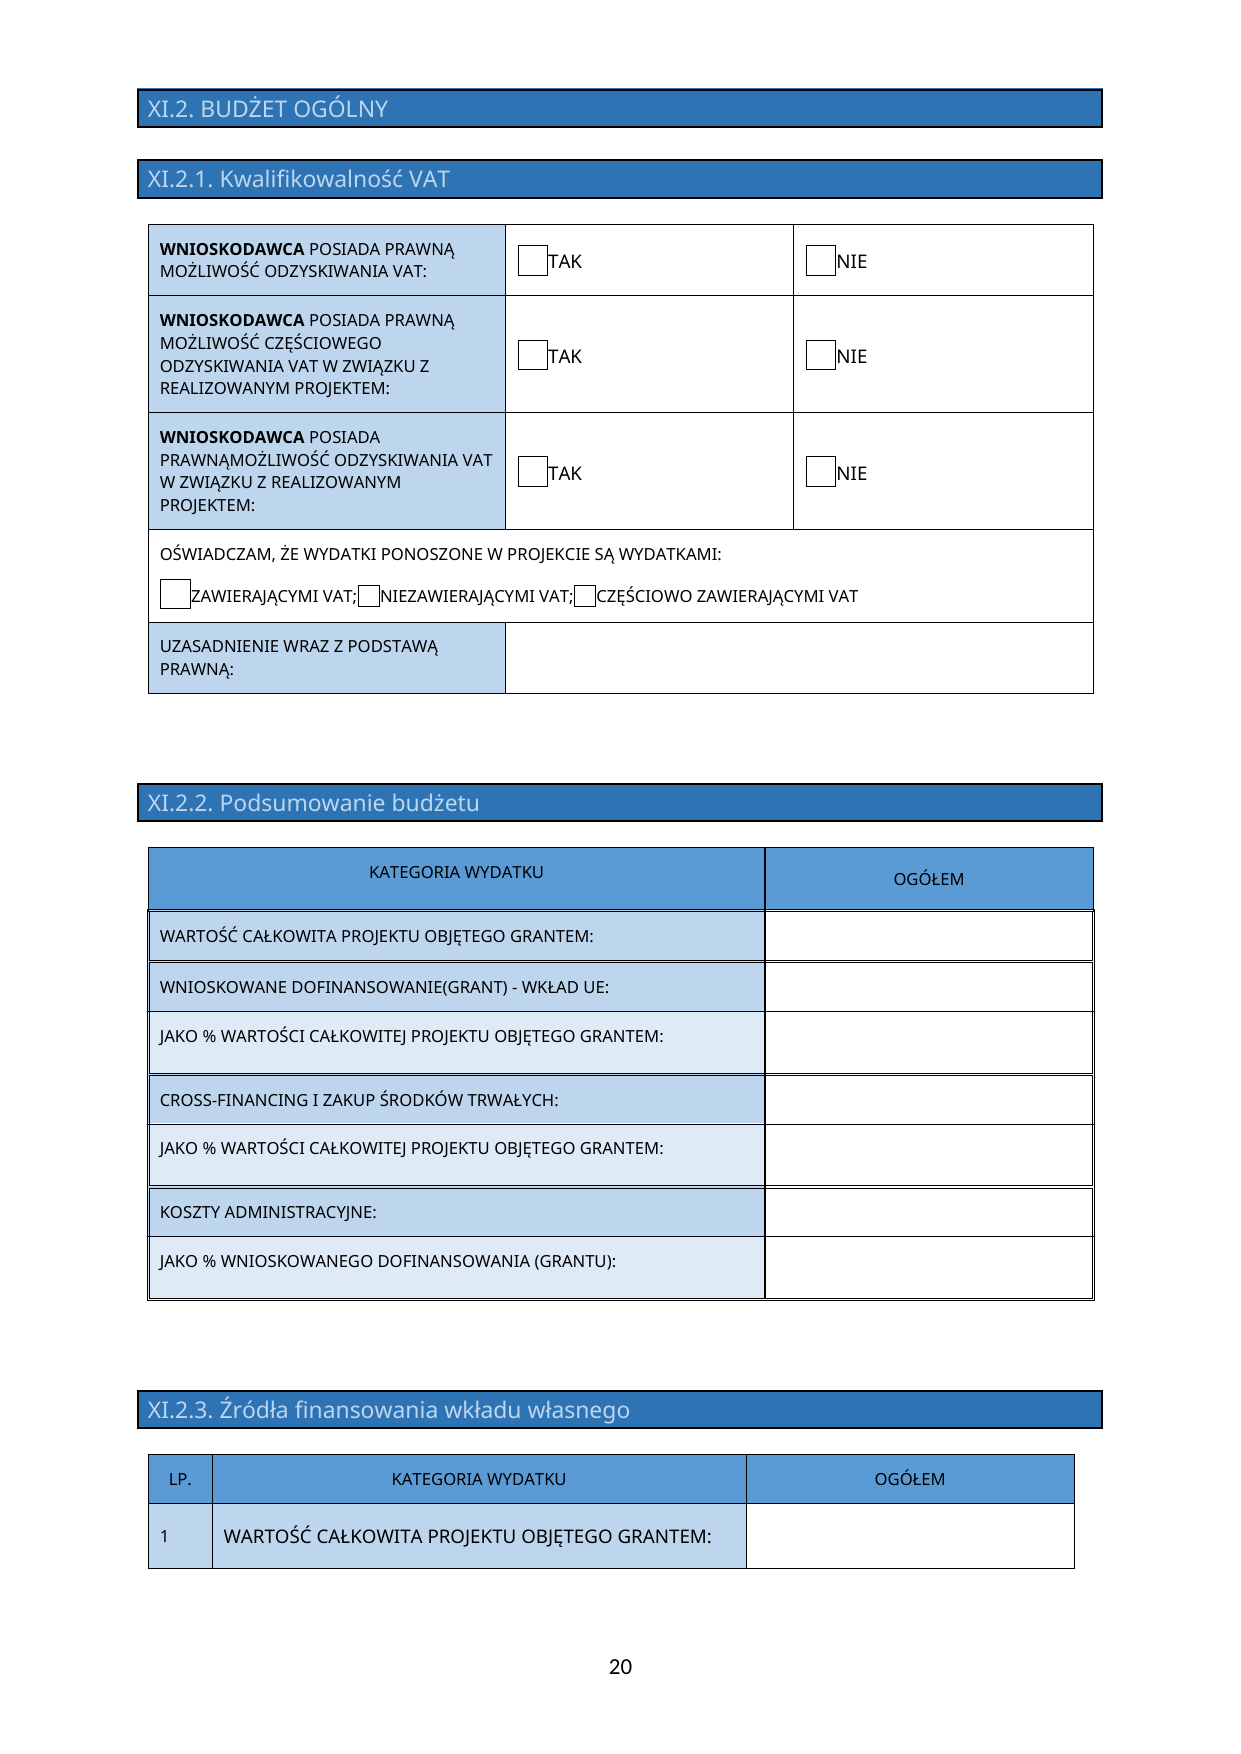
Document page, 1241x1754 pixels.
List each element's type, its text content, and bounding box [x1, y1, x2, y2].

table_cell TAK [506, 413, 793, 529]
subtitle XI.2.1. Kwalifikowalność VAT [139, 161, 1101, 197]
table_cell WARTOŚĆ CAŁKOWITA PROJEKTU OBJĘTEGO GRANTEM: [213, 1504, 746, 1568]
table_header OGÓŁEM [747, 1455, 1074, 1503]
table_cell JAKO % WNIOSKOWANEGO DOFINANSOWANIA (GRANTU): [150, 1237, 764, 1298]
table_header NIE [794, 225, 1093, 295]
table_cell OŚWIADCZAM, ŻE WYDATKI PONOSZONE W PROJEKCIE SĄ WYDATKAMI: ZAWIERAJĄCYMI VAT;NIEZAWIERAJĄCYMI VAT;CZĘŚCIOWO ZAWIERAJĄCYMI VAT [149, 530, 1093, 622]
subtitle XI.2.3. Źródła finansowania wkładu własnego [139, 1392, 1101, 1427]
table_header KATEGORIA WYDATKU [149, 848, 764, 909]
table_cell [766, 963, 1092, 1011]
table_header WNIOSKODAWCA POSIADA PRAWNĄ MOŻLIWOŚĆ ODZYSKIWANIA VAT: [149, 225, 505, 295]
table_cell CROSS-FINANCING I ZAKUP ŚRODKÓW TRWAŁYCH: [150, 1076, 764, 1123]
table_cell [766, 1012, 1092, 1073]
subtitle XI.2.2. Podsumowanie budżetu [139, 785, 1101, 820]
table_cell [766, 1189, 1092, 1236]
table_cell JAKO % WARTOŚCI CAŁKOWITEJ PROJEKTU OBJĘTEGO GRANTEM: [150, 1012, 764, 1073]
subtitle XI.2. BUDŻET OGÓLNY [139, 91, 1101, 126]
table_cell JAKO % WARTOŚCI CAŁKOWITEJ PROJEKTU OBJĘTEGO GRANTEM: [150, 1125, 764, 1185]
table_header OGÓŁEM [766, 848, 1093, 909]
table_cell WNIOSKODAWCA POSIADA PRAWNĄMOŻLIWOŚĆ ODZYSKIWANIA VAT W ZWIĄZKU Z REALIZOWANYM PROJEKTEM: [149, 413, 505, 529]
table_cell NIE [794, 413, 1093, 529]
table_header TAK [506, 225, 793, 295]
table_cell WNIOSKODAWCA POSIADA PRAWNĄ MOŻLIWOŚĆ CZĘŚCIOWEGO ODZYSKIWANIA VAT W ZWIĄZKU Z REALIZOWANYM PROJEKTEM: [149, 296, 505, 412]
table_cell [766, 1125, 1092, 1185]
table_cell UZASADNIENIE WRAZ Z PODSTAWĄ PRAWNĄ: [149, 623, 505, 693]
table_cell WARTOŚĆ CAŁKOWITA PROJEKTU OBJĘTEGO GRANTEM: [150, 912, 764, 960]
table_header LP. [149, 1455, 212, 1503]
table_cell [766, 1076, 1092, 1123]
table_cell KOSZTY ADMINISTRACYJNE: [150, 1189, 764, 1236]
table_cell [747, 1504, 1074, 1568]
table_cell 1 [149, 1504, 212, 1568]
table_cell [766, 1237, 1092, 1298]
table_header KATEGORIA WYDATKU [213, 1455, 746, 1503]
table_cell [766, 912, 1092, 960]
table_cell TAK [506, 296, 793, 412]
table_cell WNIOSKOWANE DOFINANSOWANIE(GRANT) - WKŁAD UE: [150, 963, 764, 1011]
table_cell [506, 623, 1093, 693]
table_cell NIE [794, 296, 1093, 412]
